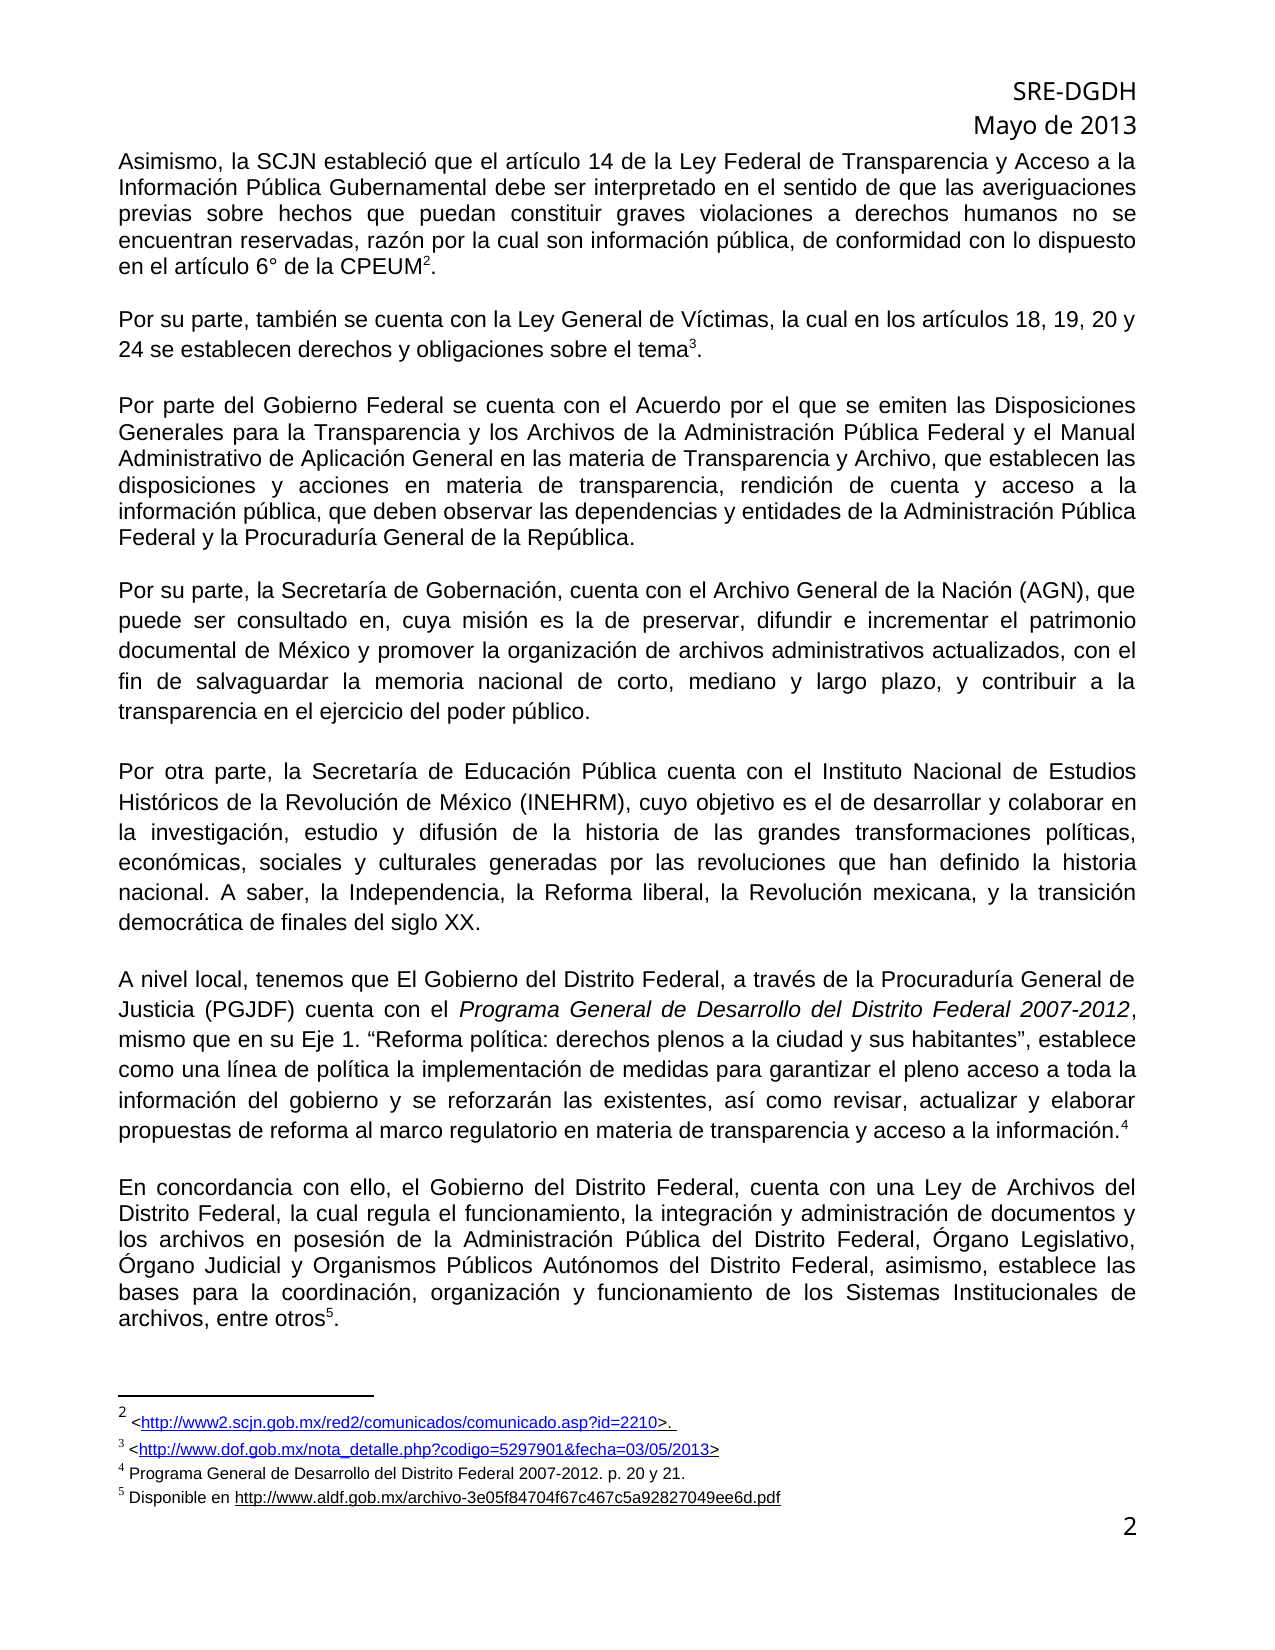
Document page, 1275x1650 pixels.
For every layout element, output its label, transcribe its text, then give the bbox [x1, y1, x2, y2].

text Por su parte, la Secretaría de Gobernación, cuenta con el Archivo General de la Nación (AGN), que puede ser consultado en, cuya misión es la de preservar, difundir e incrementar el patrimonio documental de México y promover la organización de archivos administrativos actualizados, con el fin de salvaguardar la memoria nacional de corto, mediano y largo plazo, y contribuir a la transparencia en el ejercicio del poder público. [118, 577, 1137, 724]
text Asimismo, la SCJN estableció que el artículo 14 de la Ley Federal de Transparencia y Acceso a la Información Pública Gubernamental debe ser interpretado en el sentido de que las averiguaciones previas sobre hechos que puedan constituir graves violaciones a derechos humanos no se encuentran reservadas, razón por la cual son información pública, de conformidad con lo dispuesto en el artículo 6° de la CPEUM. [118, 148, 1137, 279]
text En concordancia con ello, el Gobierno del Distrito Federal, cuenta con una Ley de Archivos del Distrito Federal, la cual regula el funcionamiento, la integración y administración de documentos y los archivos en posesión de la Administración Pública del Distrito Federal, Órgano Legislativo, Órgano Judicial y Organismos Públicos Autónomos del Distrito Federal, asimismo, establece las bases para la coordinación, organización y funcionamiento de los Sistemas Institucionales de archivos, entre otros. [118, 1173, 1137, 1332]
text Por otra parte, la Secretaría de Educación Pública cuenta con el Instituto Nacional de Estudios Históricos de la Revolución de México (INEHRM), cuyo objetivo es el de desarrollar y colaborar en la investigación, estudio y difusión de la historia de las grandes transformaciones políticas, económicas, sociales y culturales generadas por las revoluciones que han definido la historia nacional. A saber, la Independencia, la Reforma liberal, la Revolución mexicana, y la transición democrática de finales del siglo XX. [118, 758, 1137, 936]
text Por su parte, también se cuenta con la Ley General de Víctimas, la cual en los artículos 18, 19, 20 y 24 se establecen derechos y obligaciones sobre el tema. [118, 306, 1137, 362]
text A nivel local, tenemos que El Gobierno del Distrito Federal, a través de la Procuraduría General de Justicia (PGJDF) cuenta con el Programa General de Desarrollo del Distrito Federal 2007-2012, mismo que en su Eje 1. “Reforma política: derechos plenos a la ciudad y sus habitantes”, establece como una línea de política la implementación de medidas para garantizar el pleno acceso a toda la información del gobierno y se reforzarán las existentes, así como revisar, actualizar y elaborar propuestas de reforma al marco regulatorio en materia de transparencia y acceso a la información. [118, 966, 1137, 1143]
text Por parte del Gobierno Federal se cuenta con el Acuerdo por el que se emiten las Disposiciones Generales para la Transparencia y los Archivos de la Administración Pública Federal y el Manual Administrativo de Aplicación General en las materia de Transparencia y Archivo, que establecen las disposiciones y acciones en materia de transparencia, rendición de cuenta y acceso a la información pública, que deben observar las dependencias y entidades de la Administración Pública Federal y la Procuraduría General de la República. [118, 392, 1137, 551]
